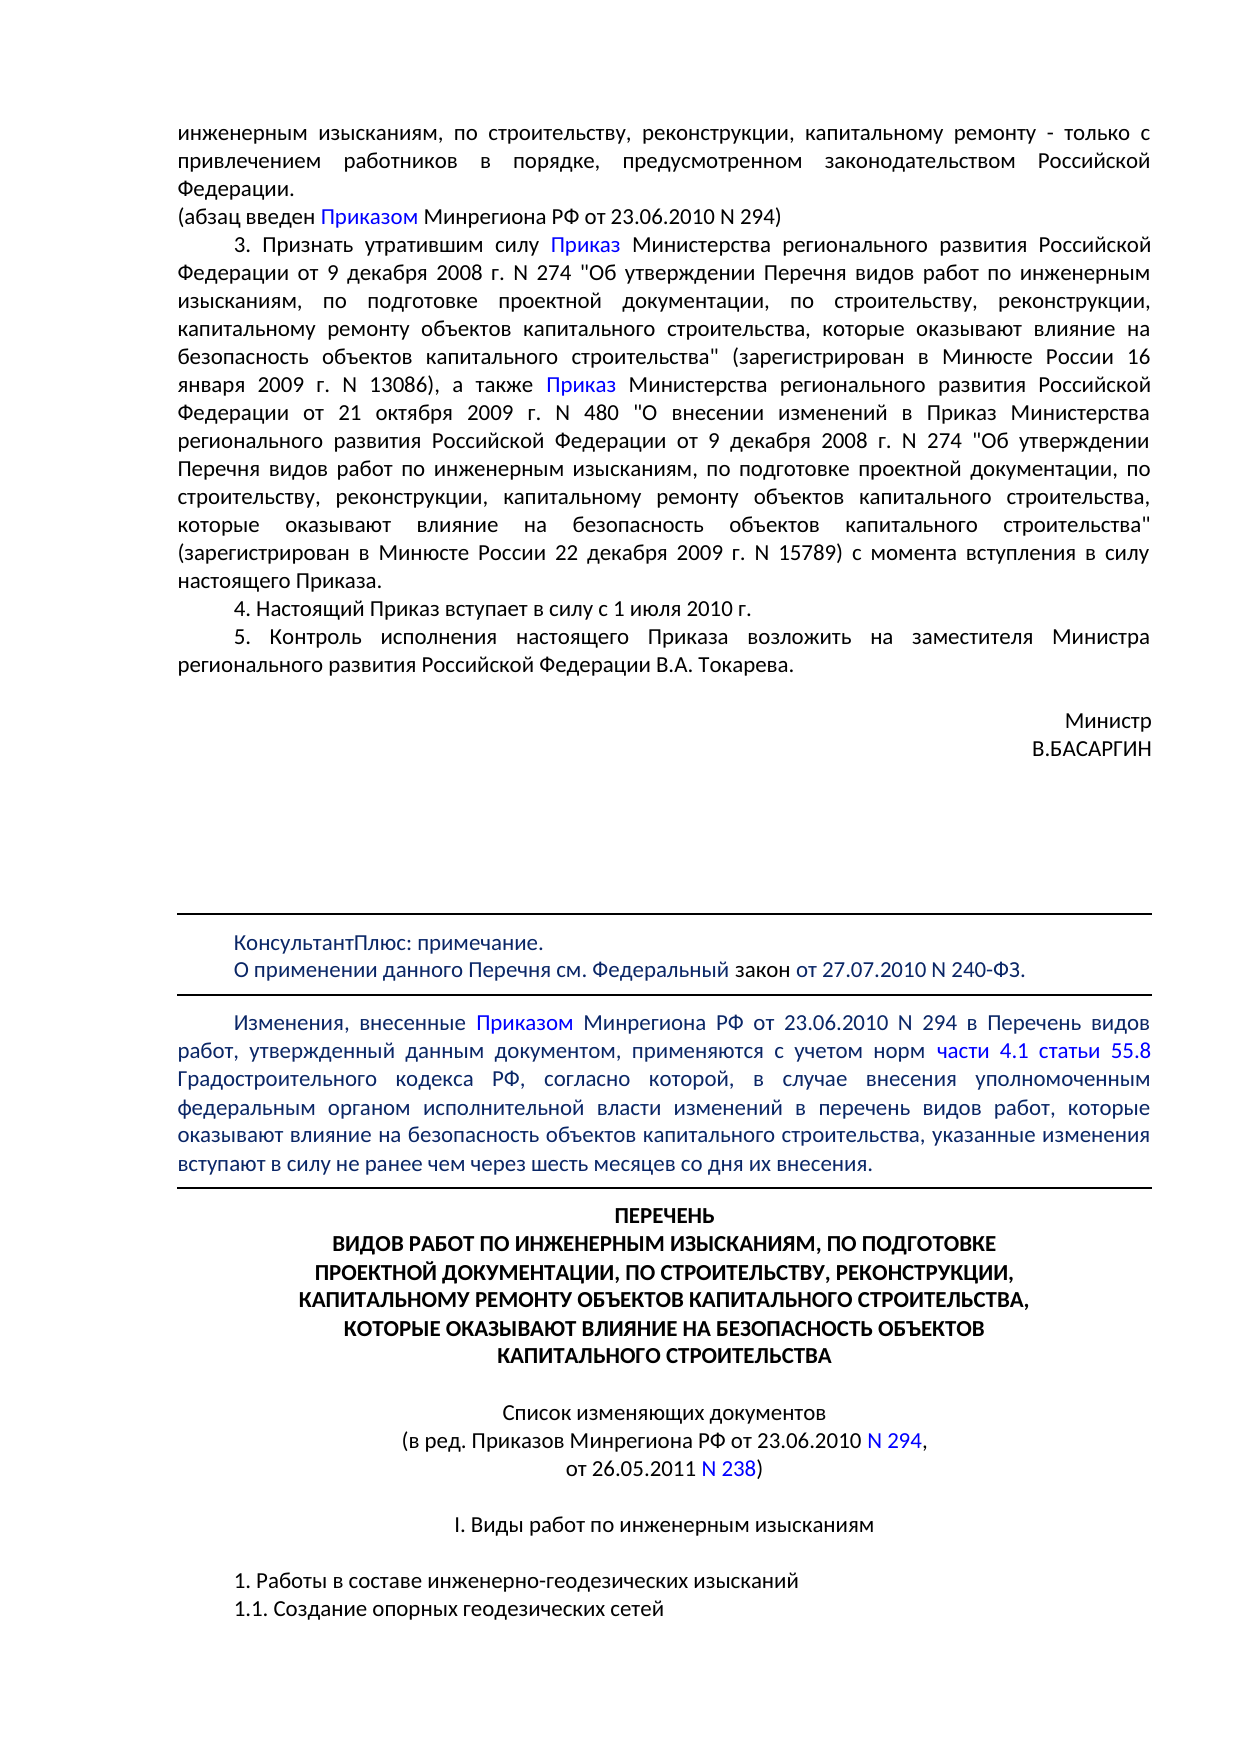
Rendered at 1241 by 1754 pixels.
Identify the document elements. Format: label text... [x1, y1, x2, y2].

text от 26.05.2011 N 238) [177, 1454, 1152, 1482]
text В.БАСАРГИН [177, 734, 1152, 763]
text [177, 118, 1152, 202]
title ВИДОВ РАБОТ ПО ИНЖЕНЕРНЫМ ИЗЫСКАНИЯМ, ПО ПОДГОТОВКЕ [177, 1229, 1152, 1258]
text 5. Контроль исполнения настоящего Приказа возложить на заместителя Министра регионального развития Российской Федерации В.А. Токарева. [177, 622, 1152, 678]
text 3. Признать утратившим силу Приказ Министерства регионального развития Российской Федерации от 9 декабря 2008 г. N 274 "Об утверждении Перечня видов работ по инженерным изысканиям, по подготовке проектной документации, по строительству, реконструкции, капитальному ремонту объектов капитального строительства, которые оказывают влияние на безопасность объектов капитального строительства" (зарегистрирован в Минюсте России 16 января 2009 г. N 13086), а также Приказ Министерства регионального развития Российской Федерации от 21 октября 2009 г. N 480 "О внесении изменений в Приказ Министерства регионального развития Российской Федерации от 9 декабря 2008 г. N 274 "Об утверждении Перечня видов работ по инженерным изысканиям, по подготовке проектной документации, по строительству, реконструкции, капитальному ремонту объектов капитального строительства, которые оказывают влияние на безопасность объектов капитального строительства" (зарегистрирован в Минюсте России 22 декабря 2009 г. N 15789) с момента вступления в силу настоящего Приказа. [177, 230, 1152, 594]
title ПРОЕКТНОЙ ДОКУМЕНТАЦИИ, ПО СТРОИТЕЛЬСТВУ, РЕКОНСТРУКЦИИ, [177, 1258, 1152, 1286]
title КОТОРЫЕ ОКАЗЫВАЮТ ВЛИЯНИЕ НА БЕЗОПАСНОСТЬ ОБЪЕКТОВ [177, 1314, 1152, 1342]
text 1. Работы в составе инженерно-геодезических изысканий [177, 1566, 1152, 1594]
title ПЕРЕЧЕНЬ [177, 1202, 1152, 1229]
text 1.1. Создание опорных геодезических сетей [177, 1594, 1152, 1622]
text О применении данного Перечня см. Федеральный закон от 27.07.2010 N 240-ФЗ. [177, 956, 1152, 984]
text (абзац введен Приказом Минрегиона РФ от 23.06.2010 N 294) [177, 202, 1152, 230]
text Список изменяющих документов [177, 1398, 1152, 1426]
text I. Виды работ по инженерным изысканиям [177, 1510, 1152, 1538]
text 4. Настоящий Приказ вступает в силу с 1 июля 2010 г. [177, 594, 1152, 622]
text Изменения, внесенные Приказом Минрегиона РФ от 23.06.2010 N 294 в Перечень видов работ, утвержденный данным документом, применяются с учетом норм части 4.1 статьи 55.8 Градостроительного кодекса РФ, согласно которой, в случае внесения уполномоченным федеральным органом исполнительной власти изменений в перечень видов работ, которые оказывают влияние на безопасность объектов капитального строительства, указанные изменения вступают в силу не ранее чем через шесть месяцев со дня их внесения. [177, 1008, 1152, 1177]
title КАПИТАЛЬНОГО СТРОИТЕЛЬСТВА [177, 1342, 1152, 1370]
text (в ред. Приказов Минрегиона РФ от 23.06.2010 N 294, [177, 1426, 1152, 1454]
title КАПИТАЛЬНОМУ РЕМОНТУ ОБЪЕКТОВ КАПИТАЛЬНОГО СТРОИТЕЛЬСТВА, [177, 1286, 1152, 1314]
text Министр [177, 707, 1152, 734]
text КонсультантПлюс: примечание. [177, 928, 1152, 956]
